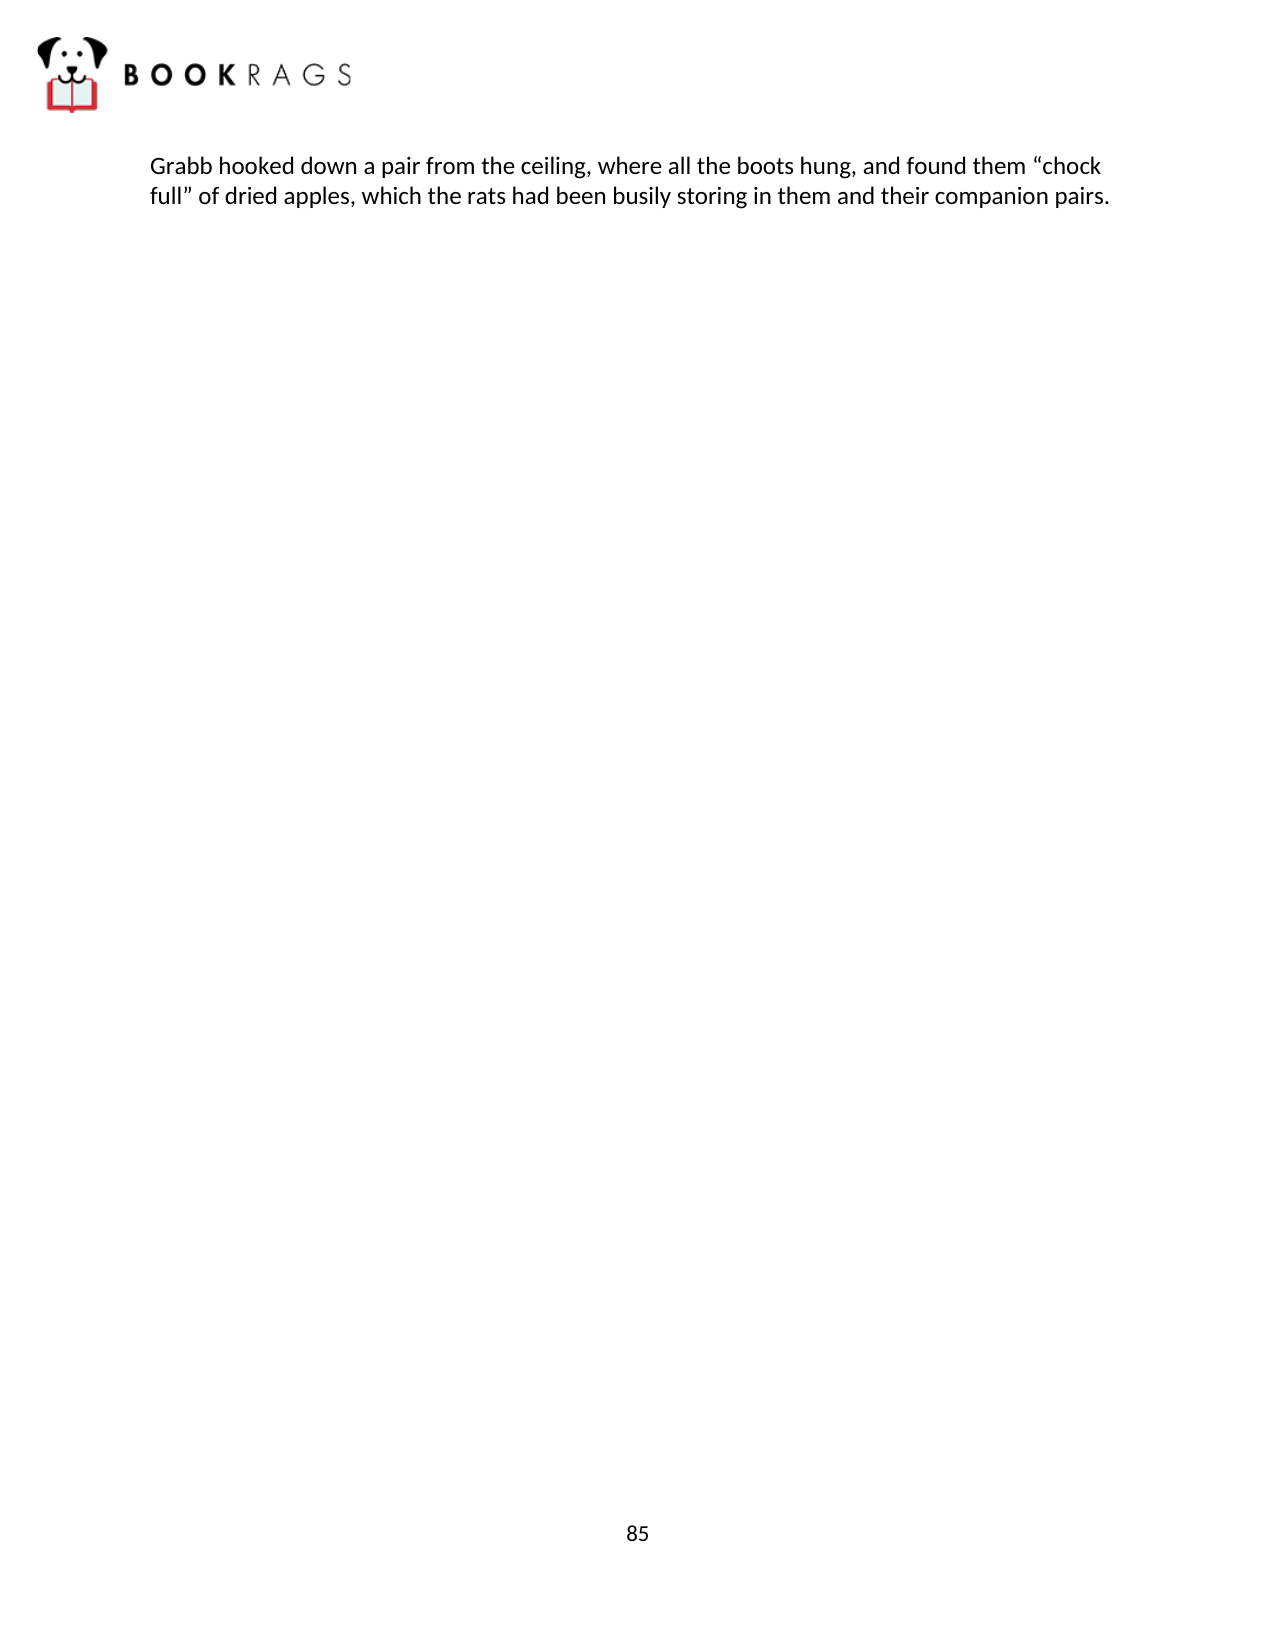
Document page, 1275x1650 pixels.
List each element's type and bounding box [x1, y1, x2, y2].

text [150, 150, 1125, 211]
picture [37, 37, 351, 113]
